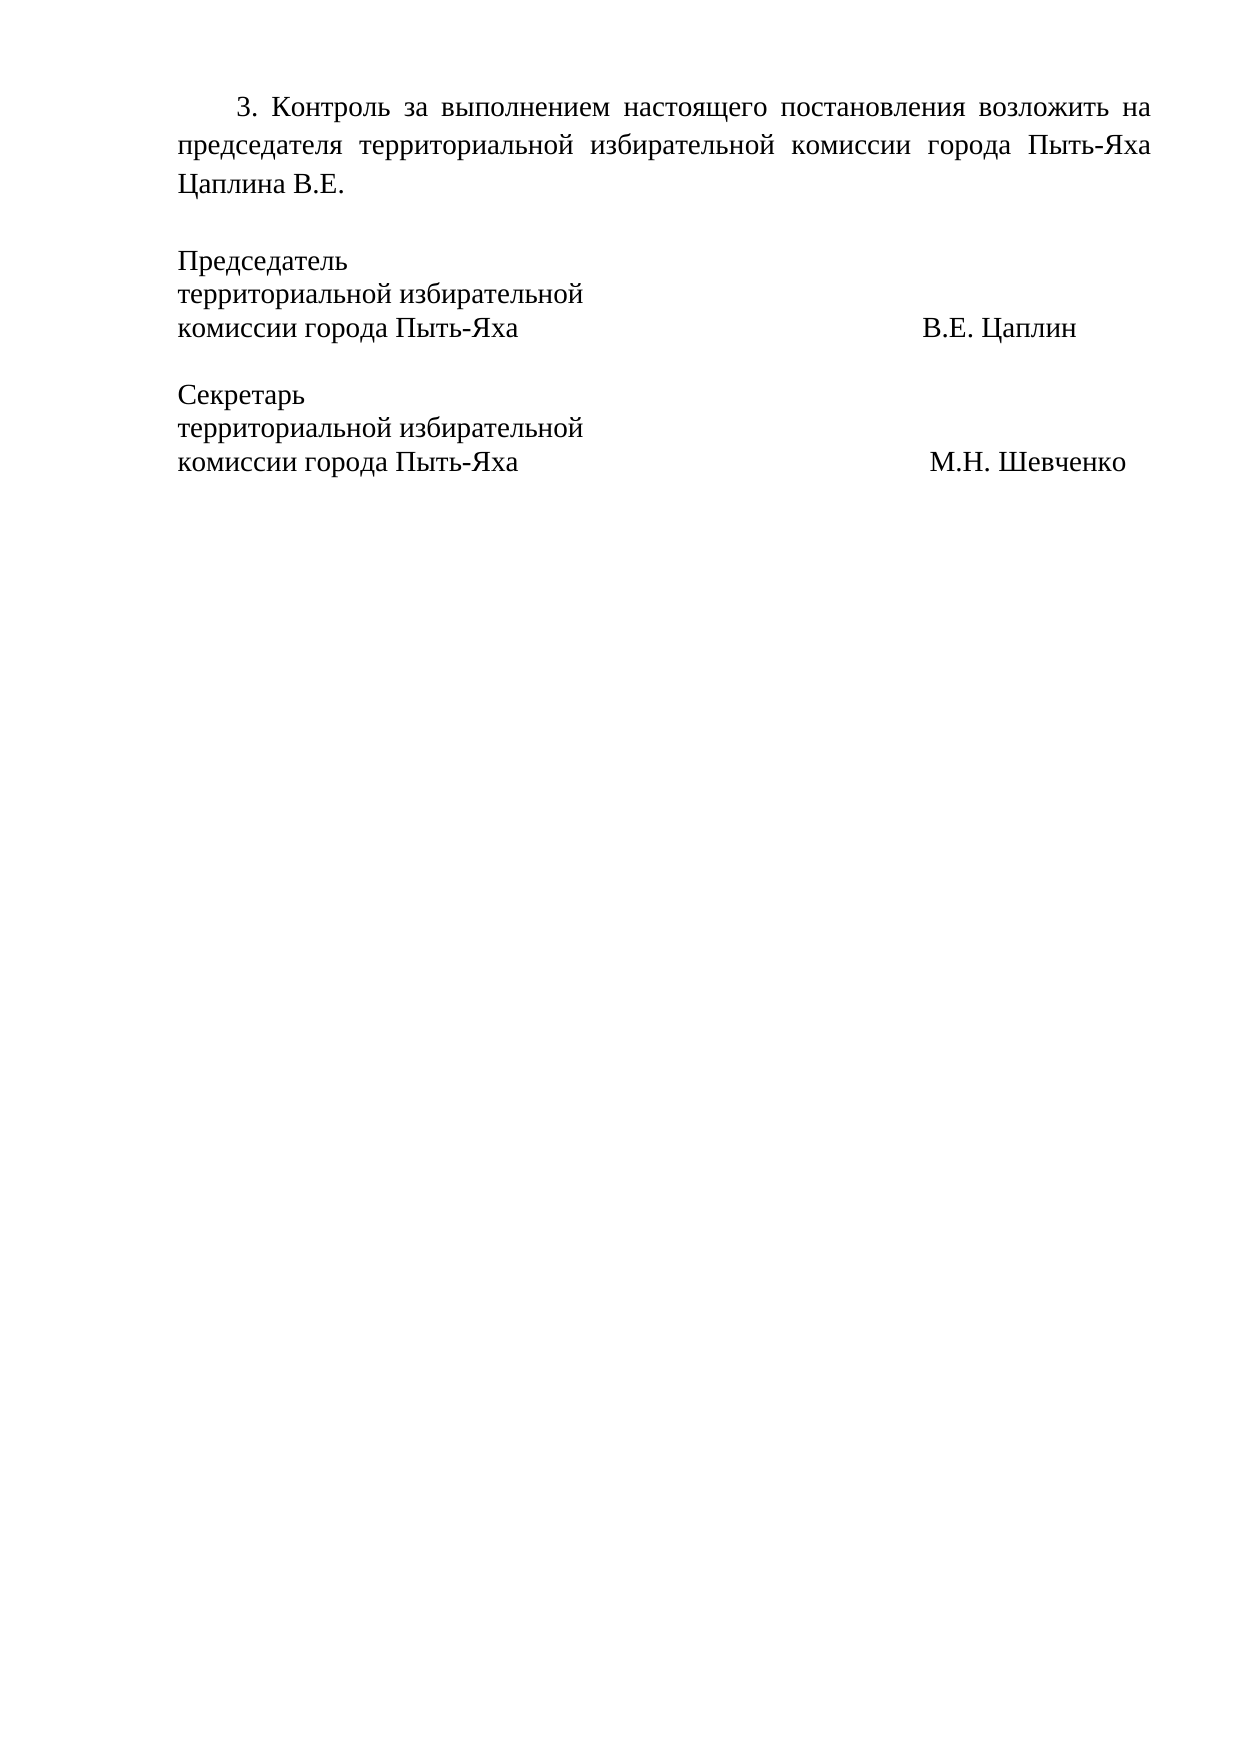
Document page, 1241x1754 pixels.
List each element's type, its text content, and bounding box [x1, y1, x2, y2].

text территориальной избирательной [177, 411, 1152, 444]
text комиссии города Пыть-Яха В.Е. Цаплин [177, 310, 1152, 343]
text территориальной избирательной [177, 276, 1152, 310]
text 3. Контроль за выполнением настоящего постановления возложить на председателя территориальной избирательной комиссии города Пыть-Яха Цаплина В.Е. [177, 89, 1152, 199]
text комиссии города Пыть-Яха М.Н. Шевченко [177, 444, 1152, 478]
text Секретарь [177, 377, 1152, 411]
text Председатель [177, 243, 1152, 276]
